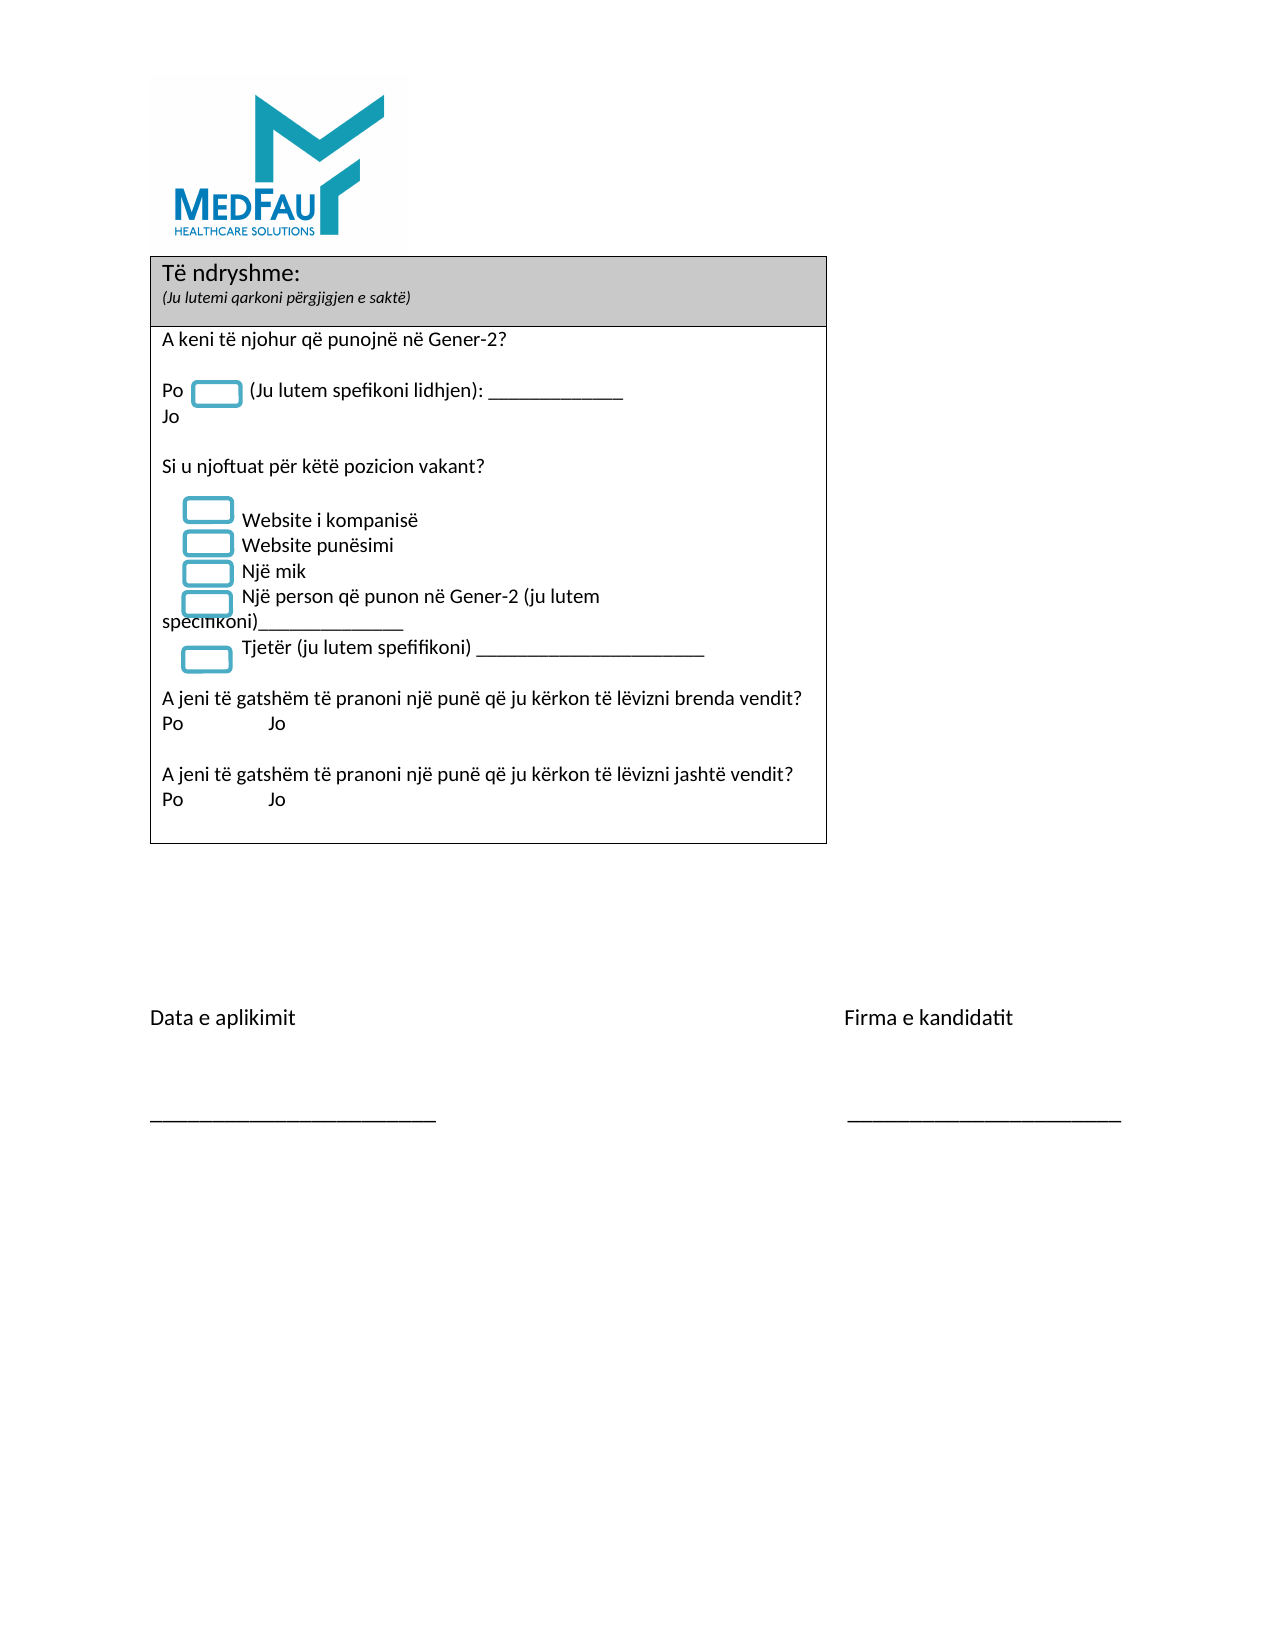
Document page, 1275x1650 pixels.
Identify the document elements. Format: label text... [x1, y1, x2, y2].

text Data e aplikimit Firma e kandidatit [150, 1003, 1125, 1031]
table_cell Të ndryshme: (Ju lutemi qarkoni përgjigjen e saktë) [151, 257, 826, 326]
table_cell A keni të njohur që punojnë në Gener-2? Po (Ju lutem spefikoni lidhjen): _____________ Jo Si u njoftuat për këtë pozicion vakant? Website i kompanisë Website punësimi Një mik Një person që punon në Gener-2 (ju lutem specifikoni)______________ Tjetër (ju lutem spefifikoni) ______________________ A jeni të gatshëm të pranoni një punë që ju kërkon të lëvizni brenda vendit? Po Jo A jeni të gatshëm të pranoni një punë që ju kërkon të lëvizni jashtë vendit? Po Jo [151, 327, 826, 843]
text _______________________ ______________________ [150, 1095, 1125, 1125]
picture [150, 75, 409, 256]
